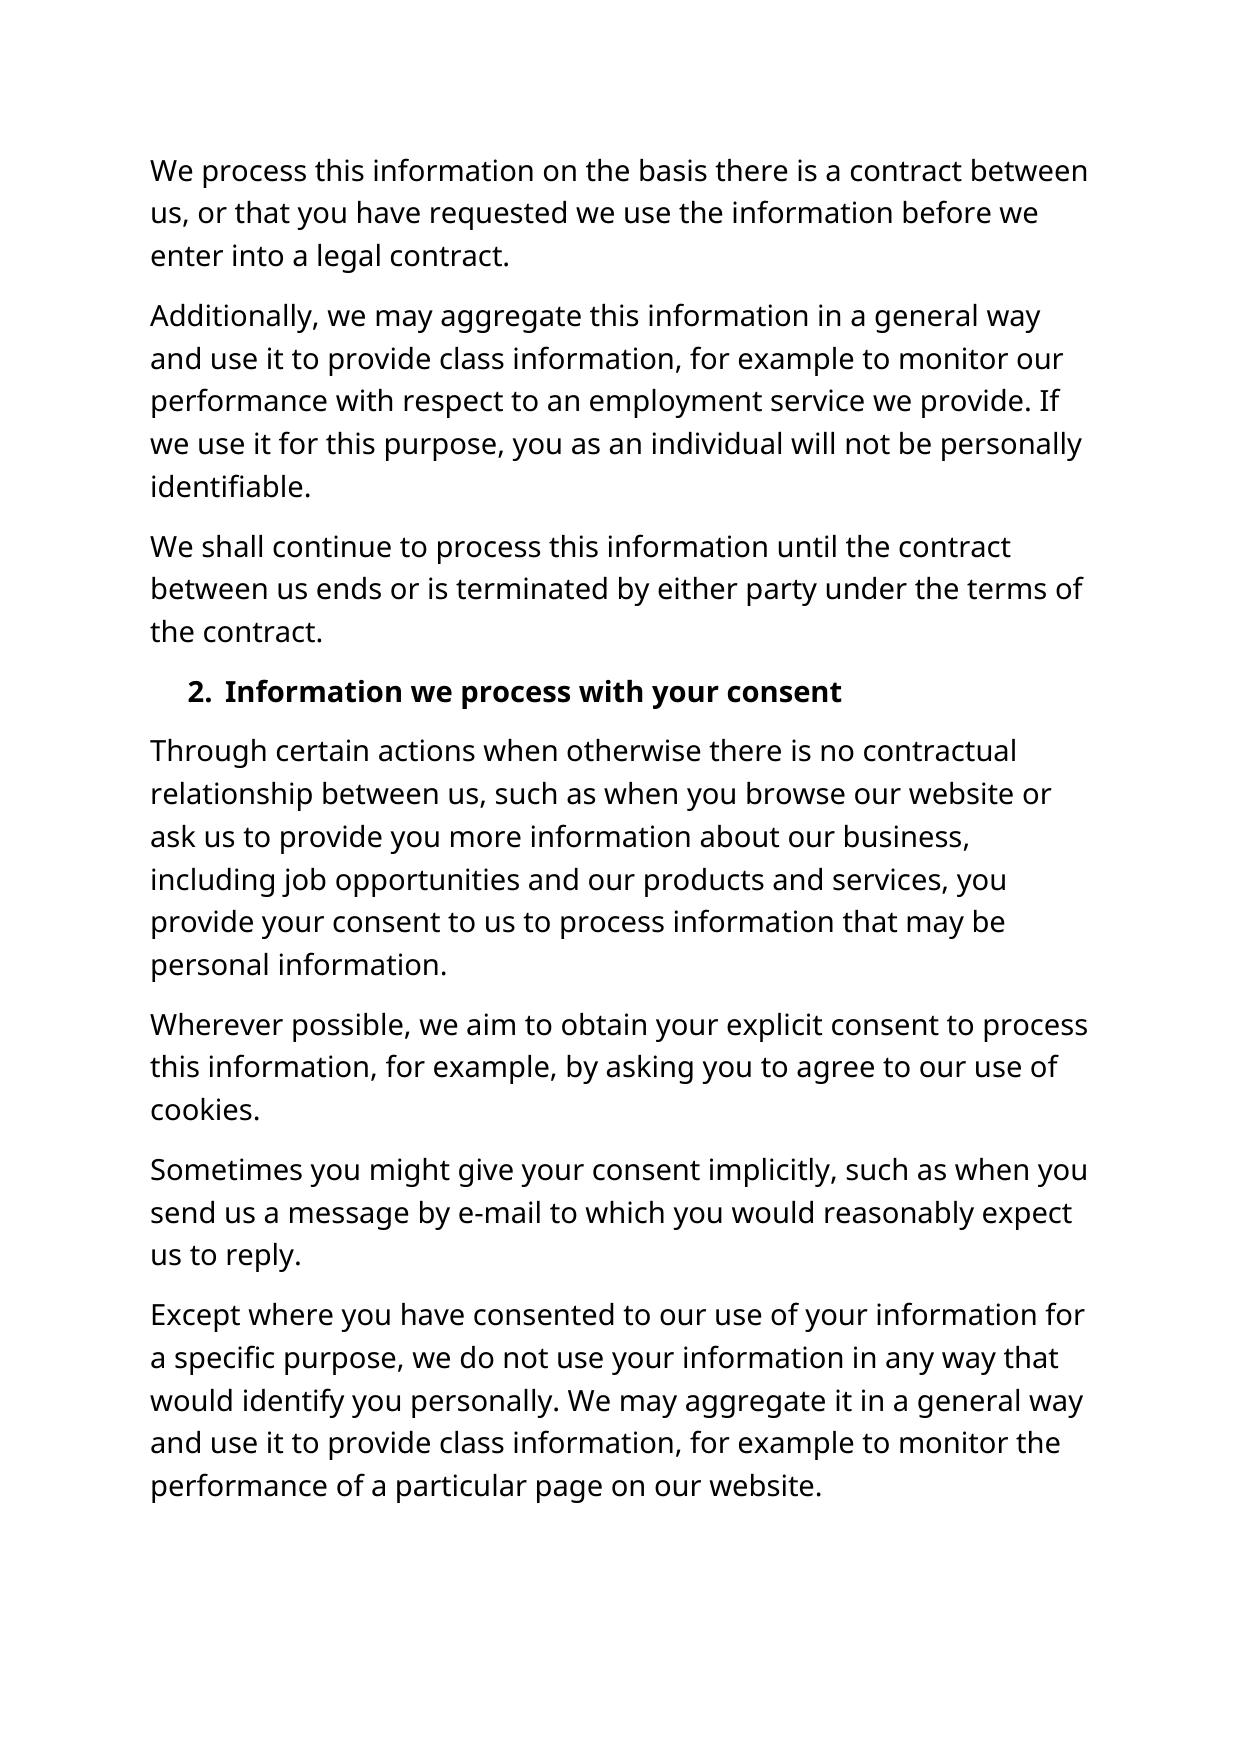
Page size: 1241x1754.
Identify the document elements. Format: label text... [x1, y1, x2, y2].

text We process this information on the basis there is a contract between us, or that you have requested we use the information before we enter into a legal contract. [150, 150, 1090, 275]
text Sometimes you might give your consent implicitly, such as when you send us a message by e-mail to which you would reasonably expect us to reply. [150, 1149, 1090, 1274]
list Information we process with your consent [187, 671, 1090, 711]
text Except where you have consented to our use of your information for a specific purpose, we do not use your information in any way that would identify you personally. We may aggregate it in a general way and use it to provide class information, for example to monitor the performance of a particular page on our website. [150, 1294, 1090, 1505]
text Wherever possible, we aim to obtain your explicit consent to process this information, for example, by asking you to agree to our use of cookies. [150, 1004, 1090, 1129]
text Additionally, we may aggregate this information in a general way and use it to provide class information, for example to monitor our performance with respect to an employment service we provide. If we use it for this purpose, you as an individual will not be personally identifiable. [150, 295, 1090, 506]
text Through certain actions when otherwise there is no contractual relationship between us, such as when you browse our website or ask us to provide you more information about our business, including job opportunities and our products and services, you provide your consent to us to process information that may be personal information. [150, 730, 1090, 984]
text We shall continue to process this information until the contract between us ends or is terminated by either party under the terms of the contract. [150, 526, 1090, 651]
